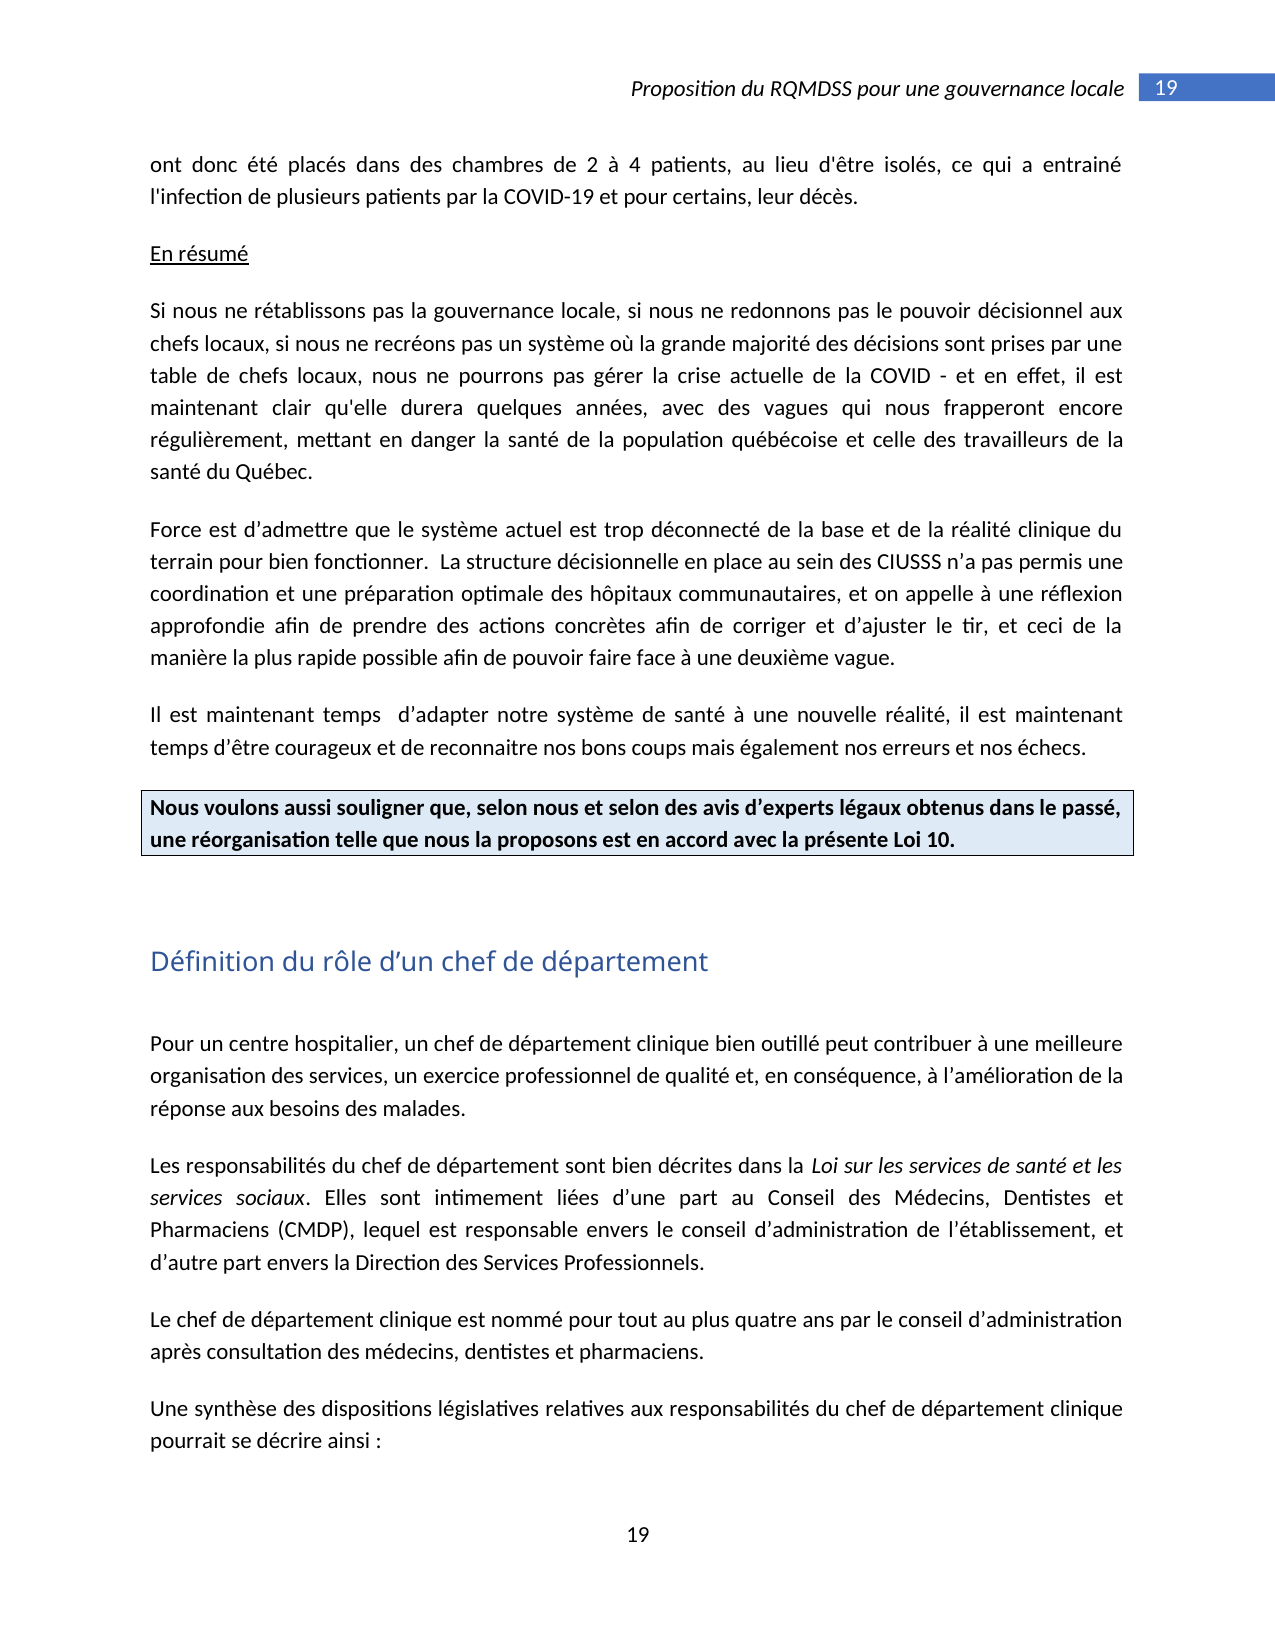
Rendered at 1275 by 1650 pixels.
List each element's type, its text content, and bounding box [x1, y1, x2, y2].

text Pour un centre hospitalier, un chef de département clinique bien outillé peut contribuer à une meilleure organisation des services, un exercice professionnel de qualité et, en conséquence, à l’amélioration de la réponse aux besoins des malades. [150, 1029, 1125, 1122]
subtitle Définition du rôle d’un chef de département [150, 943, 1125, 980]
text Il est maintenant temps d’adapter notre système de santé à une nouvelle réalité, il est maintenant temps d’être courageux et de reconnaitre nos bons coups mais également nos erreurs et nos échecs. [150, 701, 1125, 761]
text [150, 150, 1125, 210]
text Une synthèse des dispositions législatives relatives aux responsabilités du chef de département clinique pourrait se décrire ainsi : [150, 1394, 1125, 1454]
text Nous voulons aussi souligner que, selon nous et selon des avis d’experts légaux obtenus dans le passé, une réorganisation telle que nous la proposons est en accord avec la présente Loi 10. [142, 791, 1133, 855]
text Force est d’admettre que le système actuel est trop déconnecté de la base et de la réalité clinique du terrain pour bien fonctionner. La structure décisionnelle en place au sein des CIUSSS n’a pas permis une coordination et une préparation optimale des hôpitaux communautaires, et on appelle à une réflexion approfondie afin de prendre des actions concrètes afin de corriger et d’ajuster le tir, et ceci de la manière la plus rapide possible afin de pouvoir faire face à une deuxième vague. [150, 515, 1125, 671]
text Les responsabilités du chef de département sont bien décrites dans la Loi sur les services de santé et les services sociaux. Elles sont intimement liées d’une part au Conseil des Médecins, Dentistes et Pharmaciens (CMDP), lequel est responsable envers le conseil d’administration de l’établissement, et d’autre part envers la Direction des Services Professionnels. [150, 1151, 1125, 1276]
text En résumé [150, 239, 1125, 267]
text Si nous ne rétablissons pas la gouvernance locale, si nous ne redonnons pas le pouvoir décisionnel aux chefs locaux, si nous ne recréons pas un système où la grande majorité des décisions sont prises par une table de chefs locaux, nous ne pourrons pas gérer la crise actuelle de la COVID - et en effet, il est maintenant clair qu'elle durera quelques années, avec des vagues qui nous frapperont encore régulièrement, mettant en danger la santé de la population québécoise et celle des travailleurs de la santé du Québec. [150, 297, 1125, 486]
text Le chef de département clinique est nommé pour tout au plus quatre ans par le conseil d’administration après consultation des médecins, dentistes et pharmaciens. [150, 1305, 1125, 1365]
